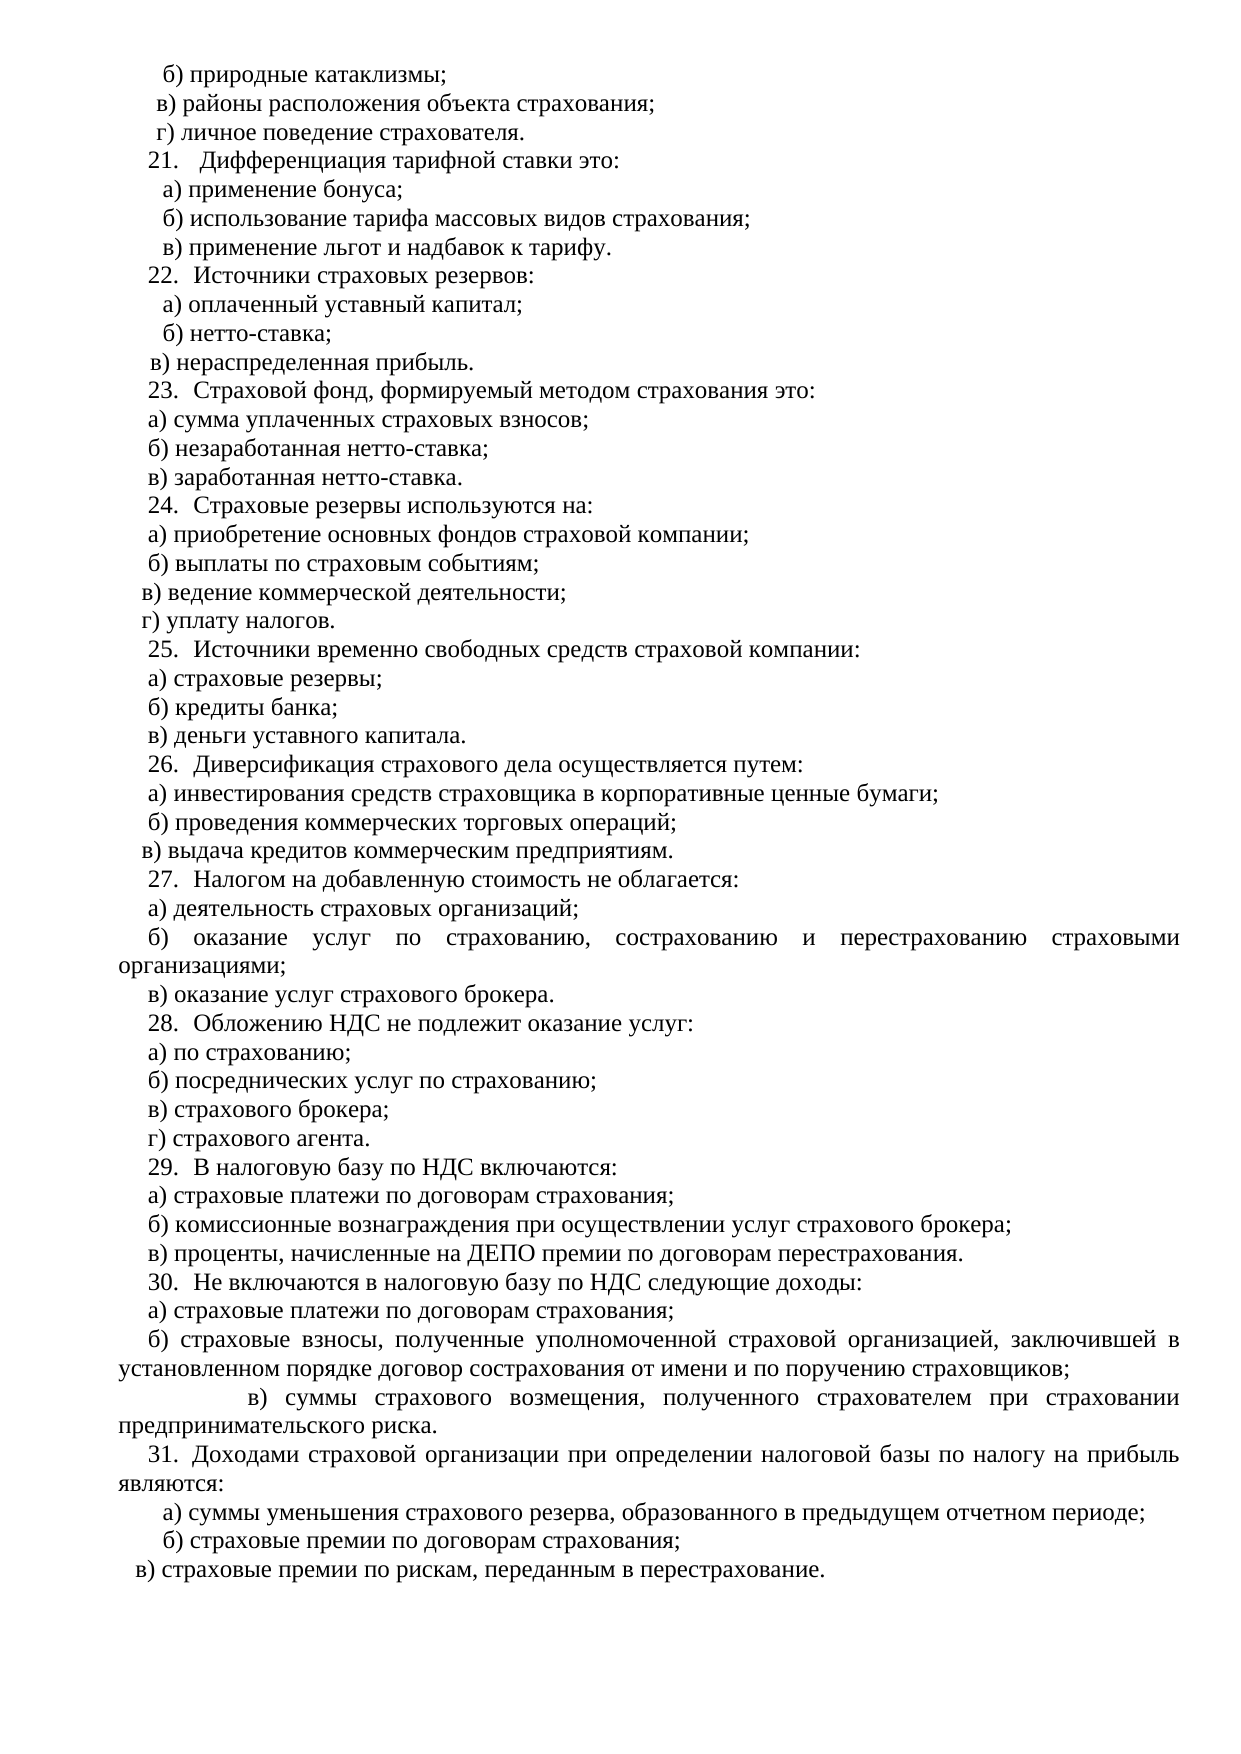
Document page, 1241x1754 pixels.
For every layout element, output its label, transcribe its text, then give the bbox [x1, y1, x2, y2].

list Диверсификация страхового дела осуществляется путем: [148, 749, 1181, 778]
list Страховой фонд, формируемый методом страхования это: [148, 375, 1181, 404]
text а) оплаченный уставный капитал; [162, 289, 1181, 318]
text б) использование тарифа массовых видов страхования; [118, 203, 1181, 232]
text в) нераспределенная прибыль. [112, 347, 1181, 375]
list Источники временно свободных средств страховой компании: [148, 634, 1181, 663]
text в) деньги уставного капитала. [148, 720, 1181, 749]
text б) кредиты банка; [148, 692, 1181, 720]
list Не включаются в налоговую базу по НДС следующие доходы: [148, 1267, 1181, 1295]
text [73, 1554, 1181, 1583]
list Страховые резервы используются на: [148, 490, 1181, 519]
text а) применение бонуса; [118, 174, 1181, 203]
text в) оказание услуг страхового брокера. [148, 979, 1181, 1008]
text в) выдача кредитов коммерческим предприятиям. [98, 835, 1181, 864]
text а) приобретение основных фондов страховой компании; [148, 519, 1181, 548]
list Обложению НДС не подлежит оказание услуг: [148, 1008, 1181, 1037]
text а) инвестирования средств страховщика в корпоративные ценные бумаги; [148, 778, 1181, 807]
list В налоговую базу по НДС включаются: [148, 1152, 1181, 1180]
text в) страхового брокера; [118, 1094, 1181, 1123]
text а) сумма уплаченных страховых взносов; [148, 404, 1181, 433]
subtitle Источники страховых резервов: [148, 260, 1181, 289]
text а) страховые резервы; [148, 663, 1181, 692]
text б) оказание услуг по страхованию, сострахованию и перестрахованию страховыми организациями; [118, 922, 1181, 979]
text б) посреднических услуг по страхованию; [118, 1065, 1181, 1094]
text б) выплаты по страховым событиям; [148, 548, 1181, 577]
list Налогом на добавленную стоимость не облагается: [148, 864, 1181, 893]
text г) личное поведение страхователя. [118, 117, 1181, 145]
text в) суммы страхового возмещения, полученного страхователем при страховании предпринимательского риска. [73, 1382, 1181, 1439]
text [118, 1497, 1181, 1525]
text в) применение льгот и надбавок к тарифу. [118, 232, 1181, 260]
text б) незаработанная нетто-ставка; [148, 433, 1181, 462]
text в) проценты, начисленные на ДЕПО премии по договорам перестрахования. [118, 1238, 1181, 1267]
text в) заработанная нетто-ставка. [148, 462, 1181, 490]
text б) комиссионные вознаграждения при осуществлении услуг страхового брокера; [118, 1209, 1181, 1238]
text а) страховые платежи по договорам страхования; [118, 1295, 1181, 1324]
text б) страховые взносы, полученные уполномоченной страховой организацией, заключившей в установленном порядке договор сострахования от имени и по поручению страховщиков; [118, 1324, 1181, 1382]
text в) районы расположения объекта страхования; [118, 88, 1181, 117]
text б) проведения коммерческих торговых операций; [148, 807, 1181, 835]
text г) уплату налогов. [98, 605, 1181, 634]
text а) по страхованию; [118, 1037, 1181, 1065]
text г) страхового агента. [118, 1123, 1181, 1152]
text б) природные катаклизмы; [156, 59, 1181, 88]
text а) деятельность страховых организаций; [118, 893, 1181, 922]
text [118, 1525, 1181, 1554]
text в) ведение коммерческой деятельности; [98, 577, 1181, 605]
list Дифференциация тарифной ставки это: [148, 145, 1181, 174]
text а) страховые платежи по договорам страхования; [118, 1180, 1181, 1209]
text б) нетто-ставка; [162, 318, 1181, 347]
list Доходами страховой организации при определении налоговой базы по налогу на прибыль являются: [118, 1439, 1181, 1497]
